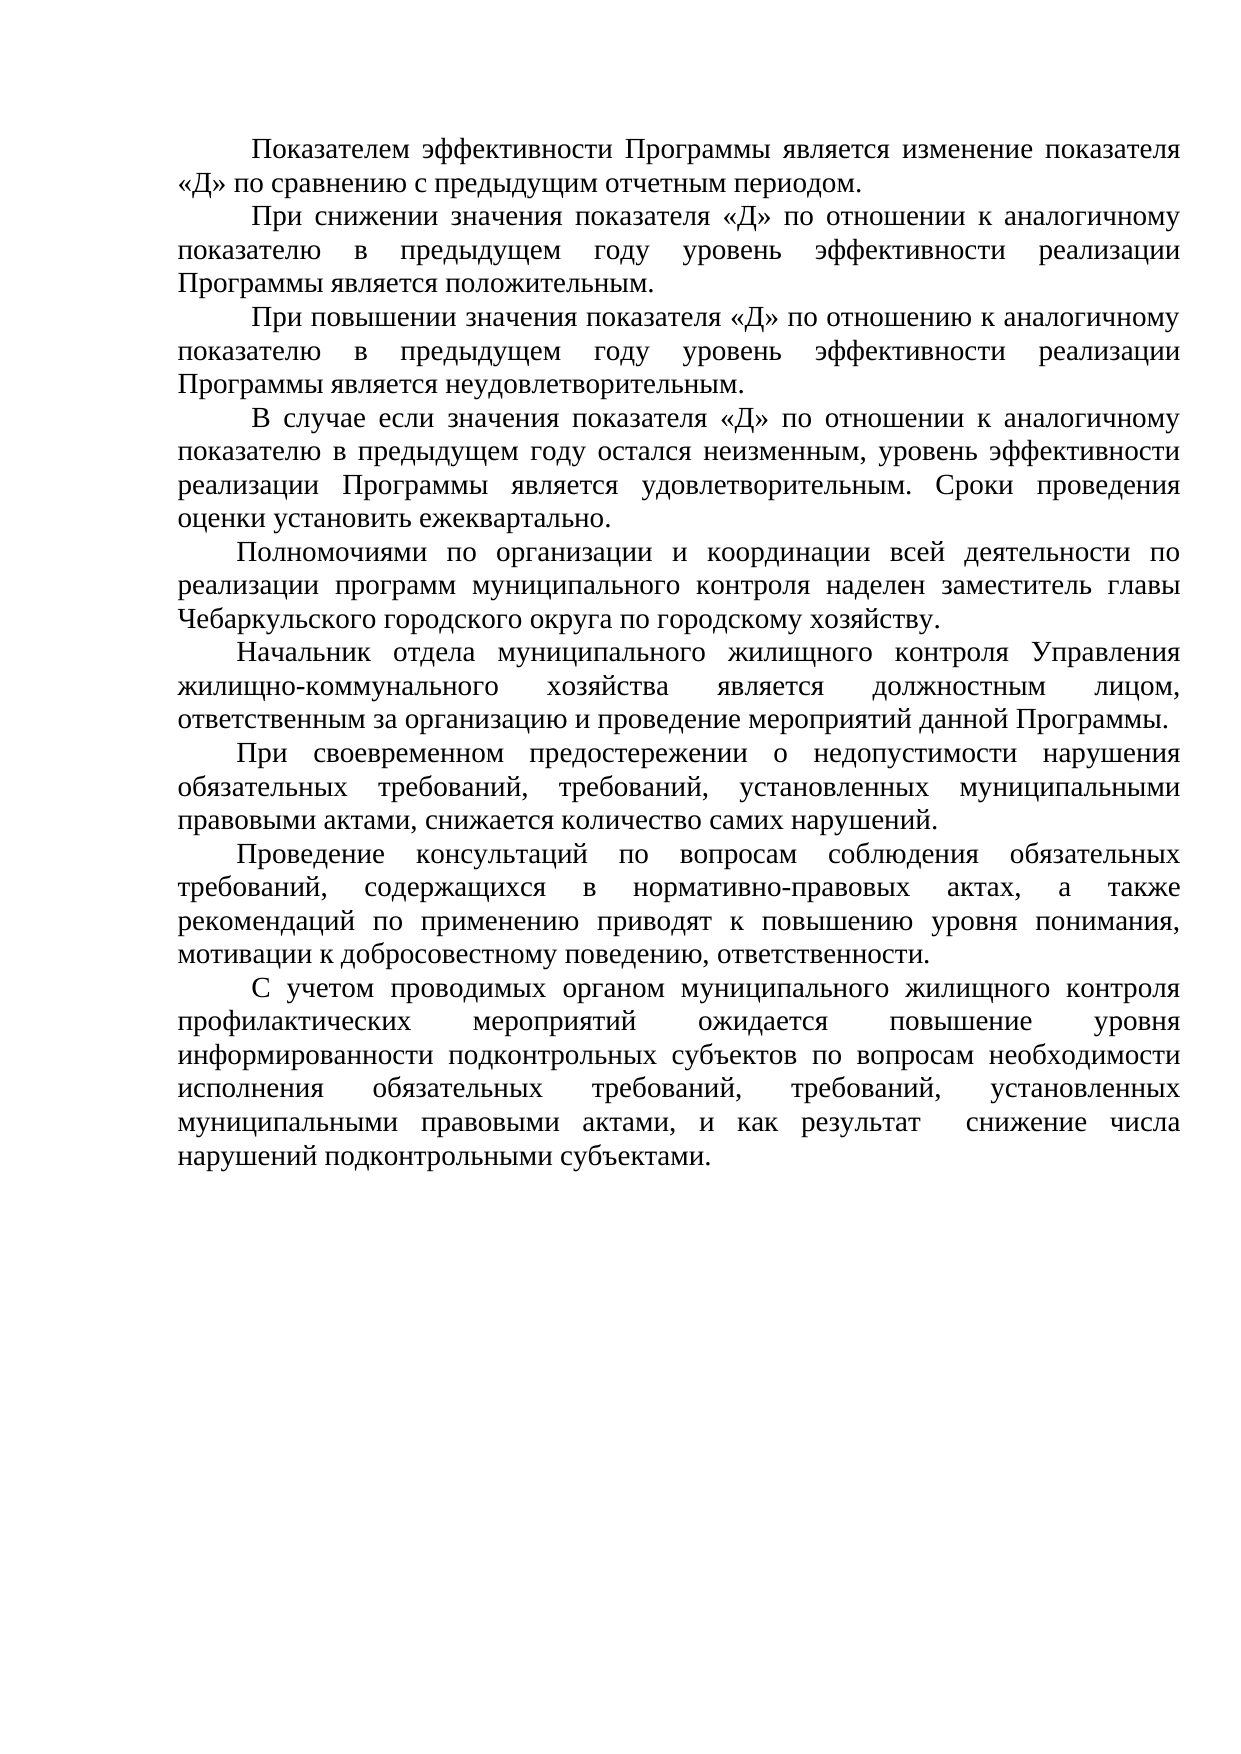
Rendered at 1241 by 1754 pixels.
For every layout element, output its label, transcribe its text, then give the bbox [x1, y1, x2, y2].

text В случае если значения показателя «Д» по отношении к аналогичному показателю в предыдущем году остался неизменным, уровень эффективности реализации Программы является удовлетворительным. Сроки проведения оценки установить ежеквартально. [177, 400, 1181, 534]
text С учетом проводимых органом муниципального жилищного контроля профилактических мероприятий ожидается повышение уровня информированности подконтрольных субъектов по вопросам необходимости исполнения обязательных требований, требований, установленных муниципальными правовыми актами, и как результат снижение числа нарушений подконтрольными субъектами. [177, 970, 1181, 1171]
text Начальник отдела муниципального жилищного контроля Управления жилищно-коммунального хозяйства является должностным лицом, ответственным за организацию и проведение мероприятий данной Программы. [177, 634, 1181, 735]
text При снижении значения показателя «Д» по отношении к аналогичному показателю в предыдущем году уровень эффективности реализации Программы является положительным. [177, 198, 1181, 299]
text Показателем эффективности Программы является изменение показателя «Д» по сравнению с предыдущим отчетным периодом. [177, 131, 1181, 198]
text Полномочиями по организации и координации всей деятельности по реализации программ муниципального контроля наделен заместитель главы Чебаркульского городского округа по городскому хозяйству. [177, 534, 1181, 634]
text При повышении значения показателя «Д» по отношению к аналогичному показателю в предыдущем году уровень эффективности реализации Программы является неудовлетворительным. [177, 299, 1181, 400]
text При своевременном предостережении о недопустимости нарушения обязательных требований, требований, установленных муниципальными правовыми актами, снижается количество самих нарушений. [177, 735, 1181, 836]
text Проведение консультаций по вопросам соблюдения обязательных требований, содержащихся в нормативно-правовых актах, а также рекомендаций по применению приводят к повышению уровня понимания, мотивации к добросовестному поведению, ответственности. [177, 836, 1181, 970]
